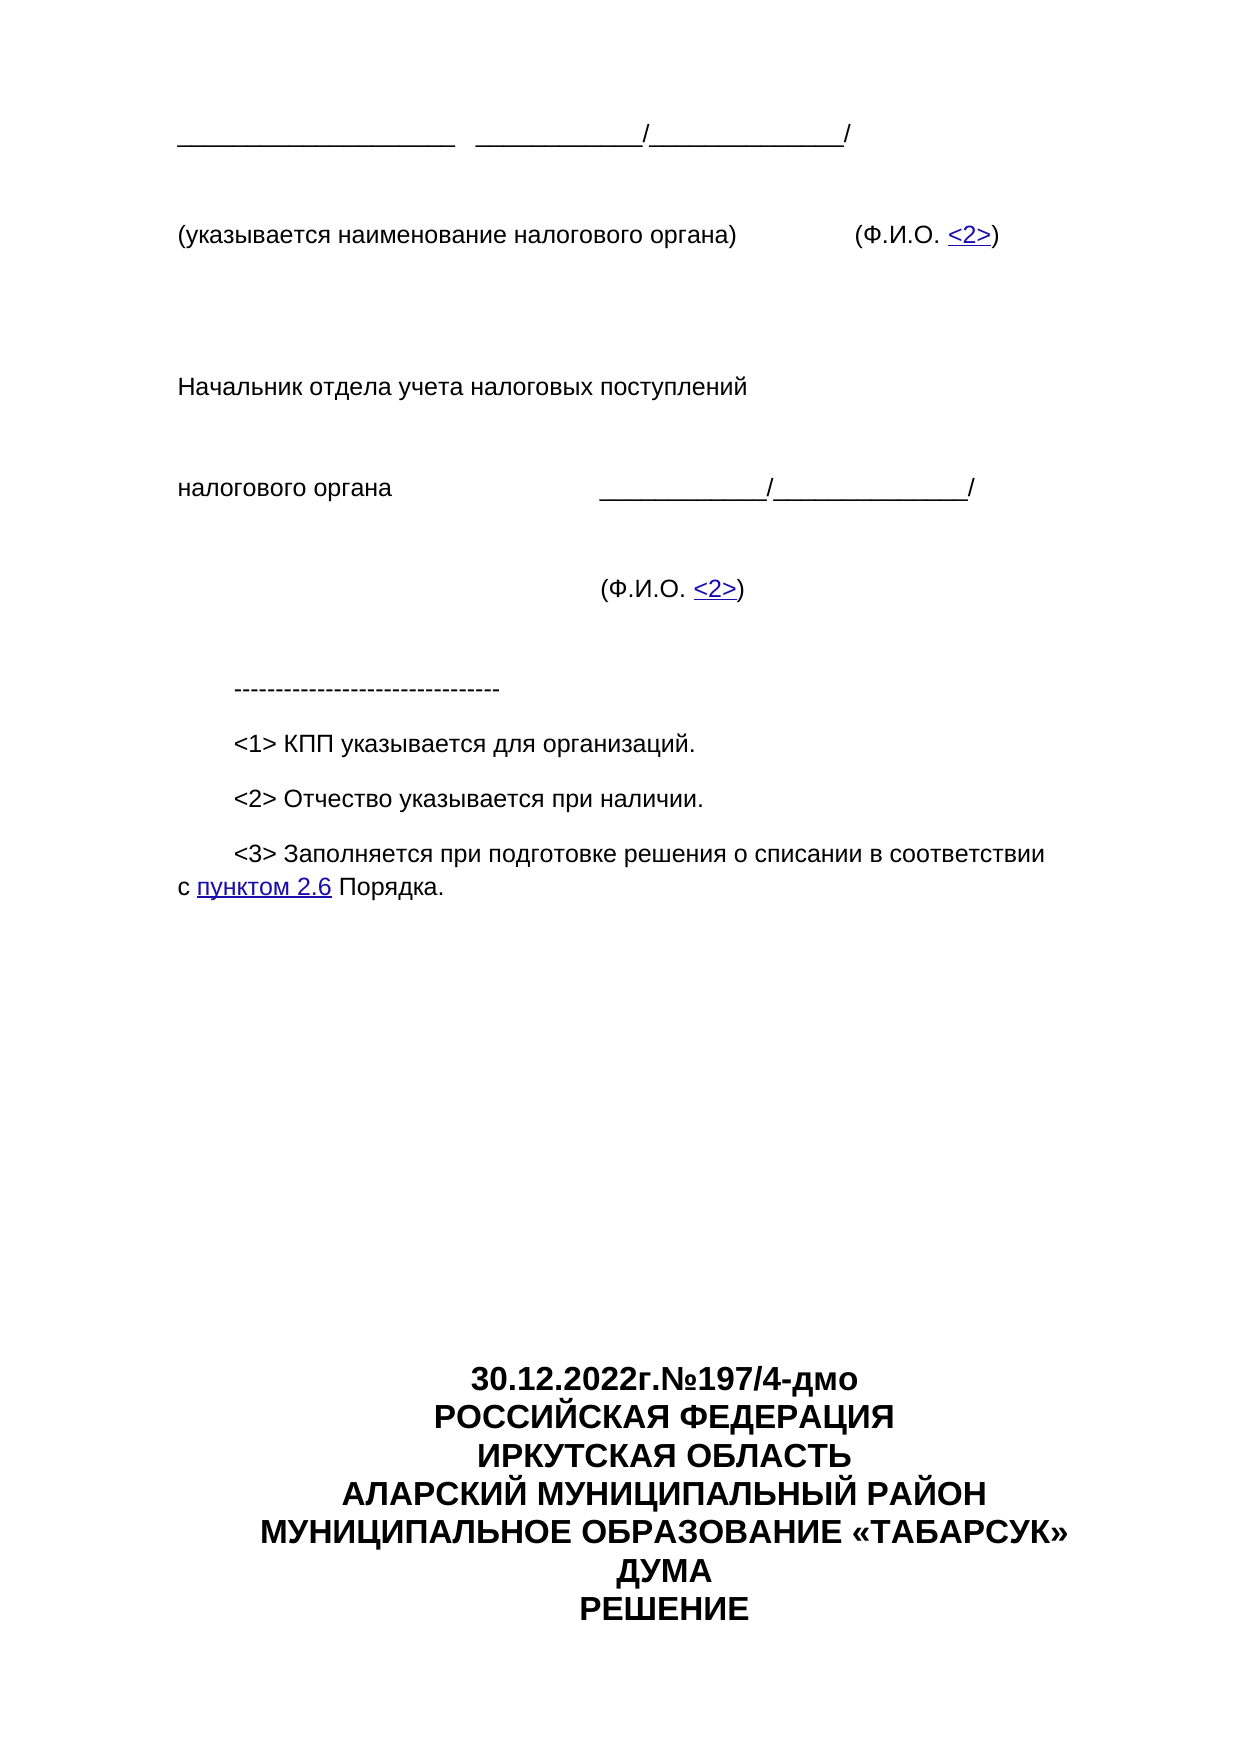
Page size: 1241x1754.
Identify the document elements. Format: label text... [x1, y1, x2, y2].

text (указывается наименование налогового органа) (Ф.И.О. <2>) [177, 219, 1152, 249]
text ДУМА [177, 1551, 1152, 1589]
text РЕШЕНИЕ [177, 1589, 1152, 1628]
text 30.12.2022г.№197/4-дмо [177, 1359, 1152, 1397]
text -------------------------------- [177, 674, 1152, 703]
text АЛАРСКИЙ МУНИЦИПАЛЬНЫЙ РАЙОН [177, 1474, 1152, 1512]
text ИРКУТСКАЯ ОБЛАСТЬ [177, 1436, 1152, 1474]
text <1> КПП указывается для организаций. [177, 729, 1152, 757]
text Начальник отдела учета налоговых поступлений [177, 371, 1152, 400]
text <3> Заполняется при подготовке решения о списании в соответствии с пунктом 2.6 Порядка. [177, 838, 1152, 900]
text налогового органа ____________/______________/ [177, 472, 1152, 501]
text ____________________ ____________/______________/ [177, 118, 1152, 148]
text <2> Отчество указывается при наличии. [177, 784, 1152, 812]
text (Ф.И.О. <2>) [177, 573, 1152, 602]
text МУНИЦИПАЛЬНОЕ ОБРАЗОВАНИЕ «ТАБАРСУК» [177, 1512, 1152, 1551]
text РОССИЙСКАЯ ФЕДЕРАЦИЯ [177, 1397, 1152, 1436]
